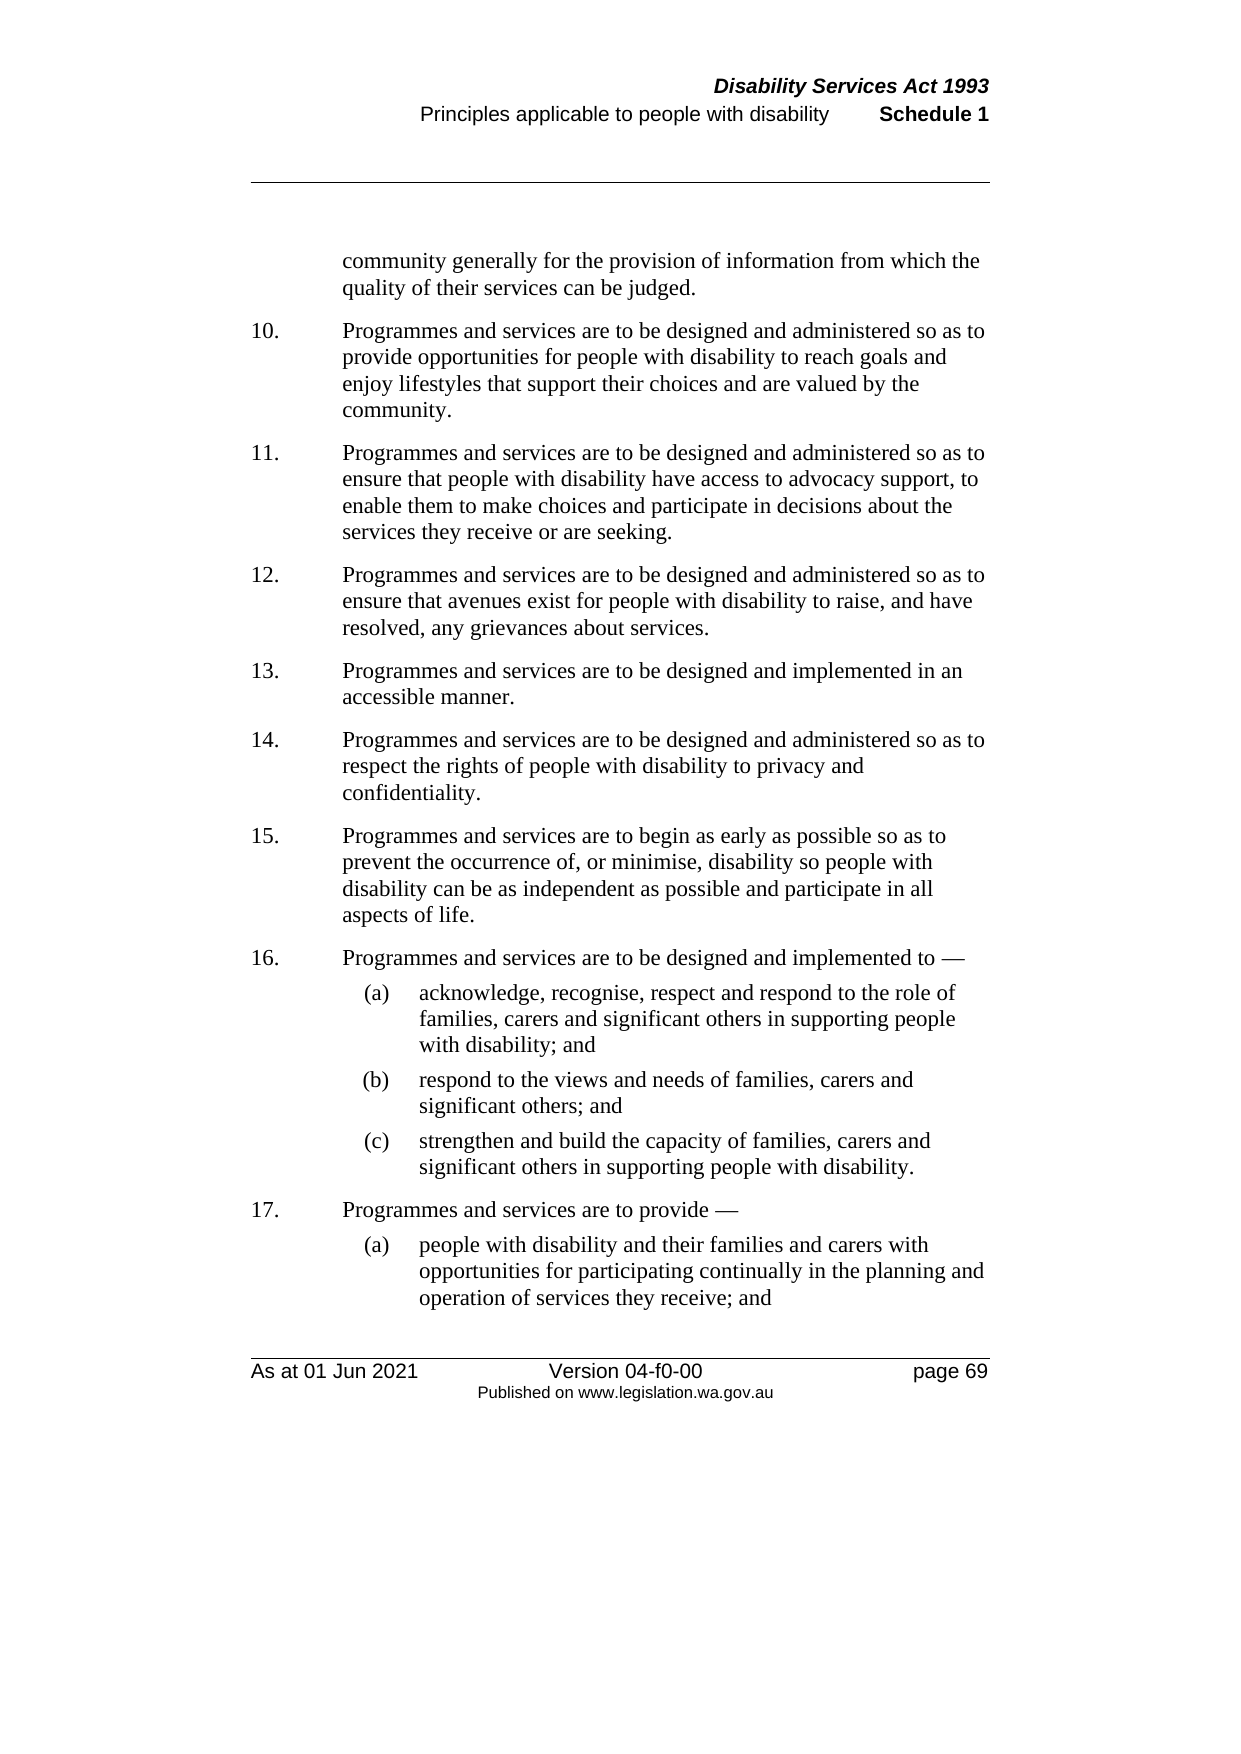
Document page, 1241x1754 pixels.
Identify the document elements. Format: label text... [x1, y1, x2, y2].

text (c) strengthen and build the capacity of families, carers and significant others in supporting people with disability. [251, 1127, 990, 1180]
text (a) people with disability and their families and carers with opportunities for participating continually in the planning and operation of services they receive; and [251, 1231, 990, 1310]
text 15. Programmes and services are to begin as early as possible so as to prevent the occurrence of, or minimise, disability so people with disability can be as independent as possible and participate in all aspects of life. [251, 822, 990, 927]
text 12. Programmes and services are to be designed and administered so as to ensure that avenues exist for people with disability to raise, and have resolved, any grievances about services. [251, 561, 990, 640]
text 16. Programmes and services are to be designed and implemented to — [251, 944, 990, 970]
text (b) respond to the views and needs of families, carers and significant others; and [251, 1066, 990, 1119]
text 13. Programmes and services are to be designed and implemented in an accessible manner. [251, 657, 990, 709]
text 10. Programmes and services are to be designed and administered so as to provide opportunities for people with disability to reach goals and enjoy lifestyles that support their choices and are valued by the community. [251, 317, 990, 422]
text 17. Programmes and services are to provide — [251, 1196, 990, 1223]
text (a) acknowledge, recognise, respect and respond to the role of families, carers and significant others in supporting people with disability; and [251, 979, 990, 1058]
text 14. Programmes and services are to be designed and administered so as to respect the rights of people with disability to privacy and confidentiality. [251, 726, 990, 805]
text 11. Programmes and services are to be designed and administered so as to ensure that people with disability have access to advocacy support, to enable them to make choices and participate in decisions about the services they receive or are seeking. [251, 439, 990, 544]
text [251, 247, 990, 300]
